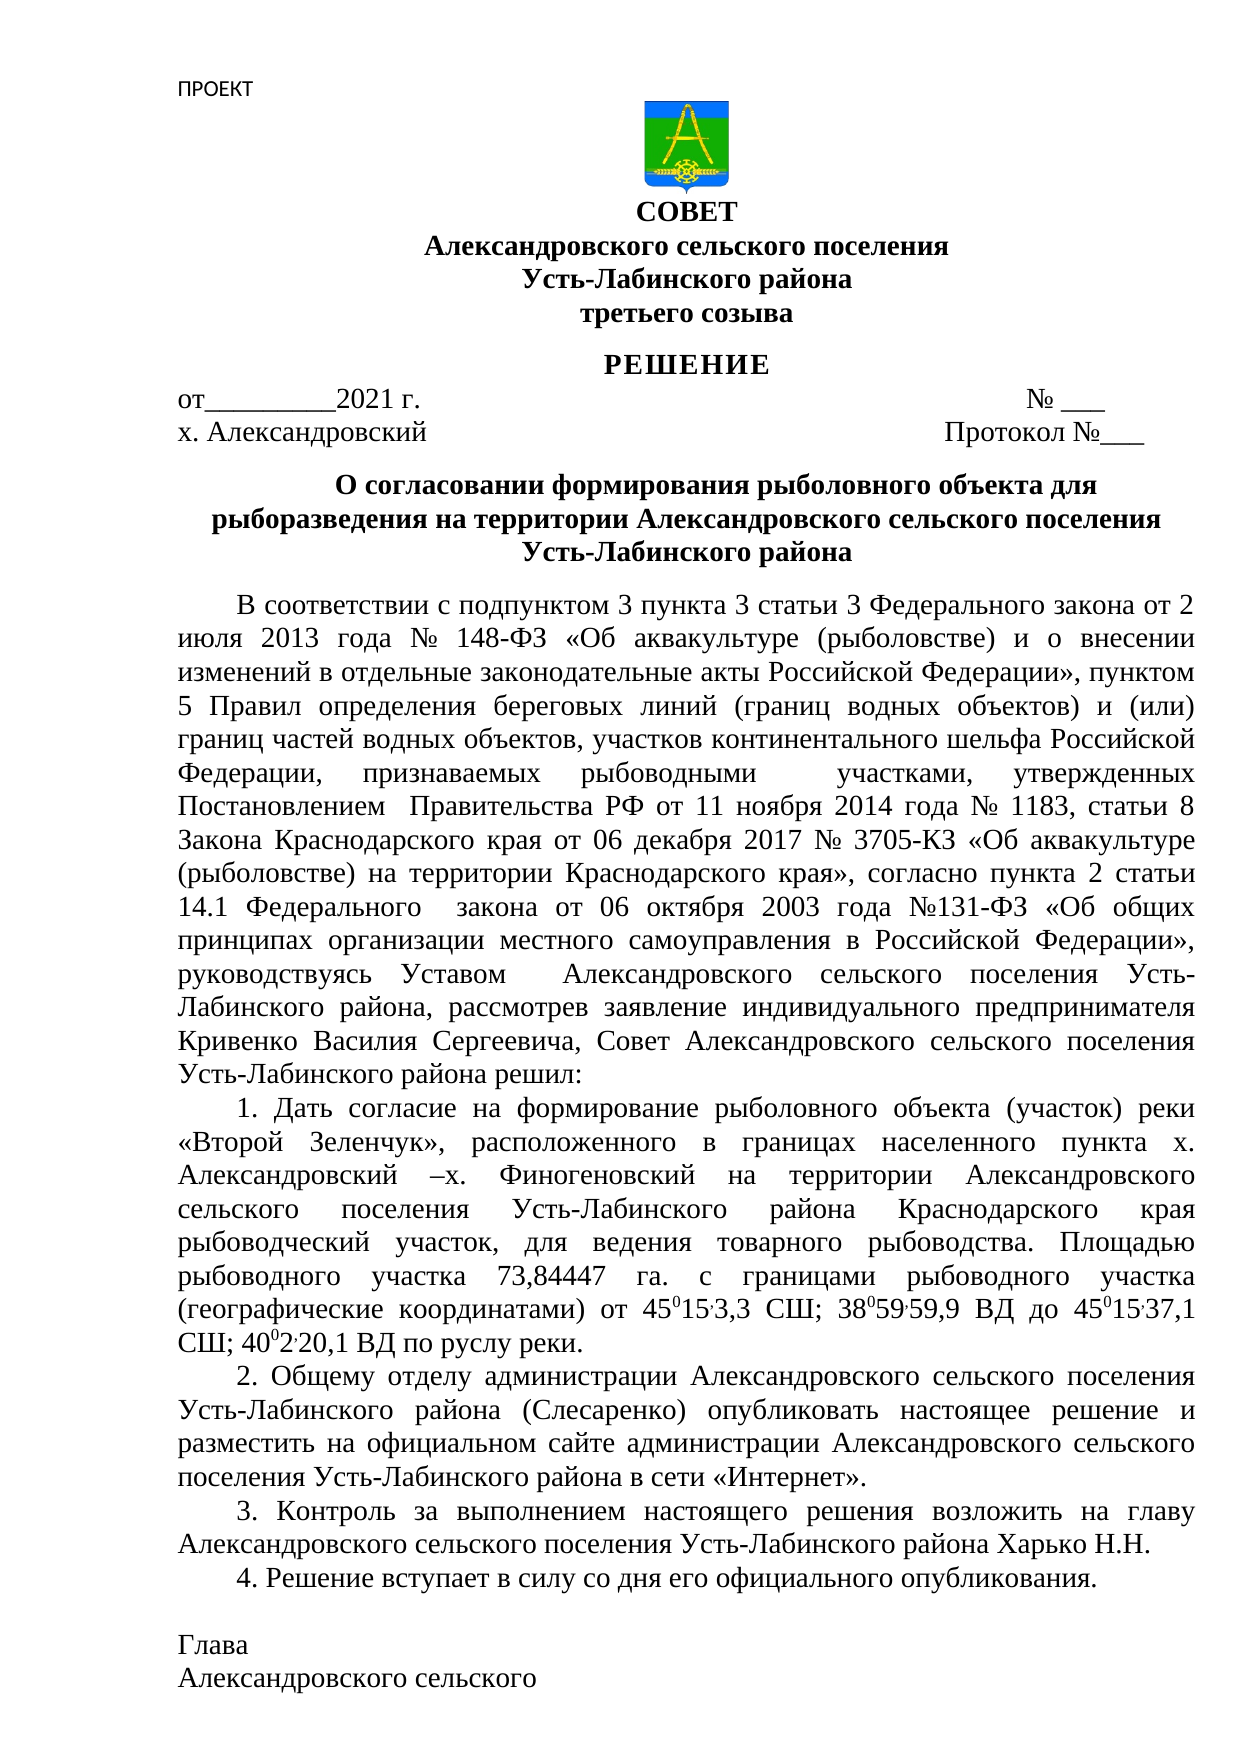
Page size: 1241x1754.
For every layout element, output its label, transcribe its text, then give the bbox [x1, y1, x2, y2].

text СОВЕТ [177, 194, 1196, 228]
text РЕШЕНИЕ [177, 347, 1196, 381]
text 2. Общему отделу администрации Александровского сельского поселения Усть-Лабинского района (Слесаренко) опубликовать настоящее решение и разместить на официальном сайте администрации Александровского сельского поселения Усть-Лабинского района в сети «Интернет». [177, 1358, 1196, 1493]
text В соответствии с подпунктом 3 пункта 3 статьи 3 Федерального закона от 2 июля 2013 года № 148-ФЗ «Об аквакультуре (рыболовстве) и о внесении изменений в отдельные законодательные акты Российской Федерации», пунктом 5 Правил определения береговых линий (границ водных объектов) и (или) границ частей водных объектов, участков континентального шельфа Российской Федерации, признаваемых рыбоводными участками, утвержденных Постановлением Правительства РФ от 11 ноября 2014 года № 1183, статьи 8 Закона Краснодарского края от 06 декабря 2017 № 3705-КЗ «Об аквакультуре (рыболовстве) на территории Краснодарского края», согласно пункта 2 статьи 14.1 Федерального закона от 06 октября 2003 года №131-ФЗ «Об общих принципах организации местного самоуправления в Российской Федерации», руководствуясь Уставом Александровского сельского поселения Усть-Лабинского района, рассмотрев заявление индивидуального предпринимателя Кривенко Василия Сергеевича, Совет Александровского сельского поселения Усть-Лабинского района решил: [177, 587, 1196, 1090]
text х. Александровский Протокол №___ [177, 414, 1196, 448]
text 3. Контроль за выполнением настоящего решения возложить на главу Александровского сельского поселения Усть-Лабинского района Харько Н.Н. [177, 1493, 1196, 1560]
text О согласовании формирования рыболовного объекта для рыборазведения на территории Александровского сельского поселения Усть-Лабинского района [177, 467, 1196, 568]
text 1. Дать согласие на формирование рыболовного объекта (участок) реки «Второй Зеленчук», расположенного в границах населенного пункта х. Александровский –х. Финогеновский на территории Александровского сельского поселения Усть-Лабинского района Краснодарского края рыбоводческий участок, для ведения товарного рыбоводства. Площадью рыбоводного участка 73,84447 га. с границами рыбоводного участка (географические координатами) от 45015,3,3 СШ; 38059,59,9 ВД до 45015,37,1 СШ; 4002,20,1 ВД по руслу реки. [177, 1090, 1196, 1358]
text Александровского сельского поселения [177, 228, 1196, 261]
text Александровского сельского [177, 1660, 1196, 1694]
text от_________2021 г. № ___ [177, 381, 1196, 414]
text 4. Решение вступает в силу со дня его официального опубликования. [177, 1560, 1196, 1593]
picture [644, 101, 729, 194]
text Глава [177, 1627, 1196, 1660]
text третьего созыва [177, 295, 1196, 328]
text Усть-Лабинского района [177, 261, 1196, 295]
